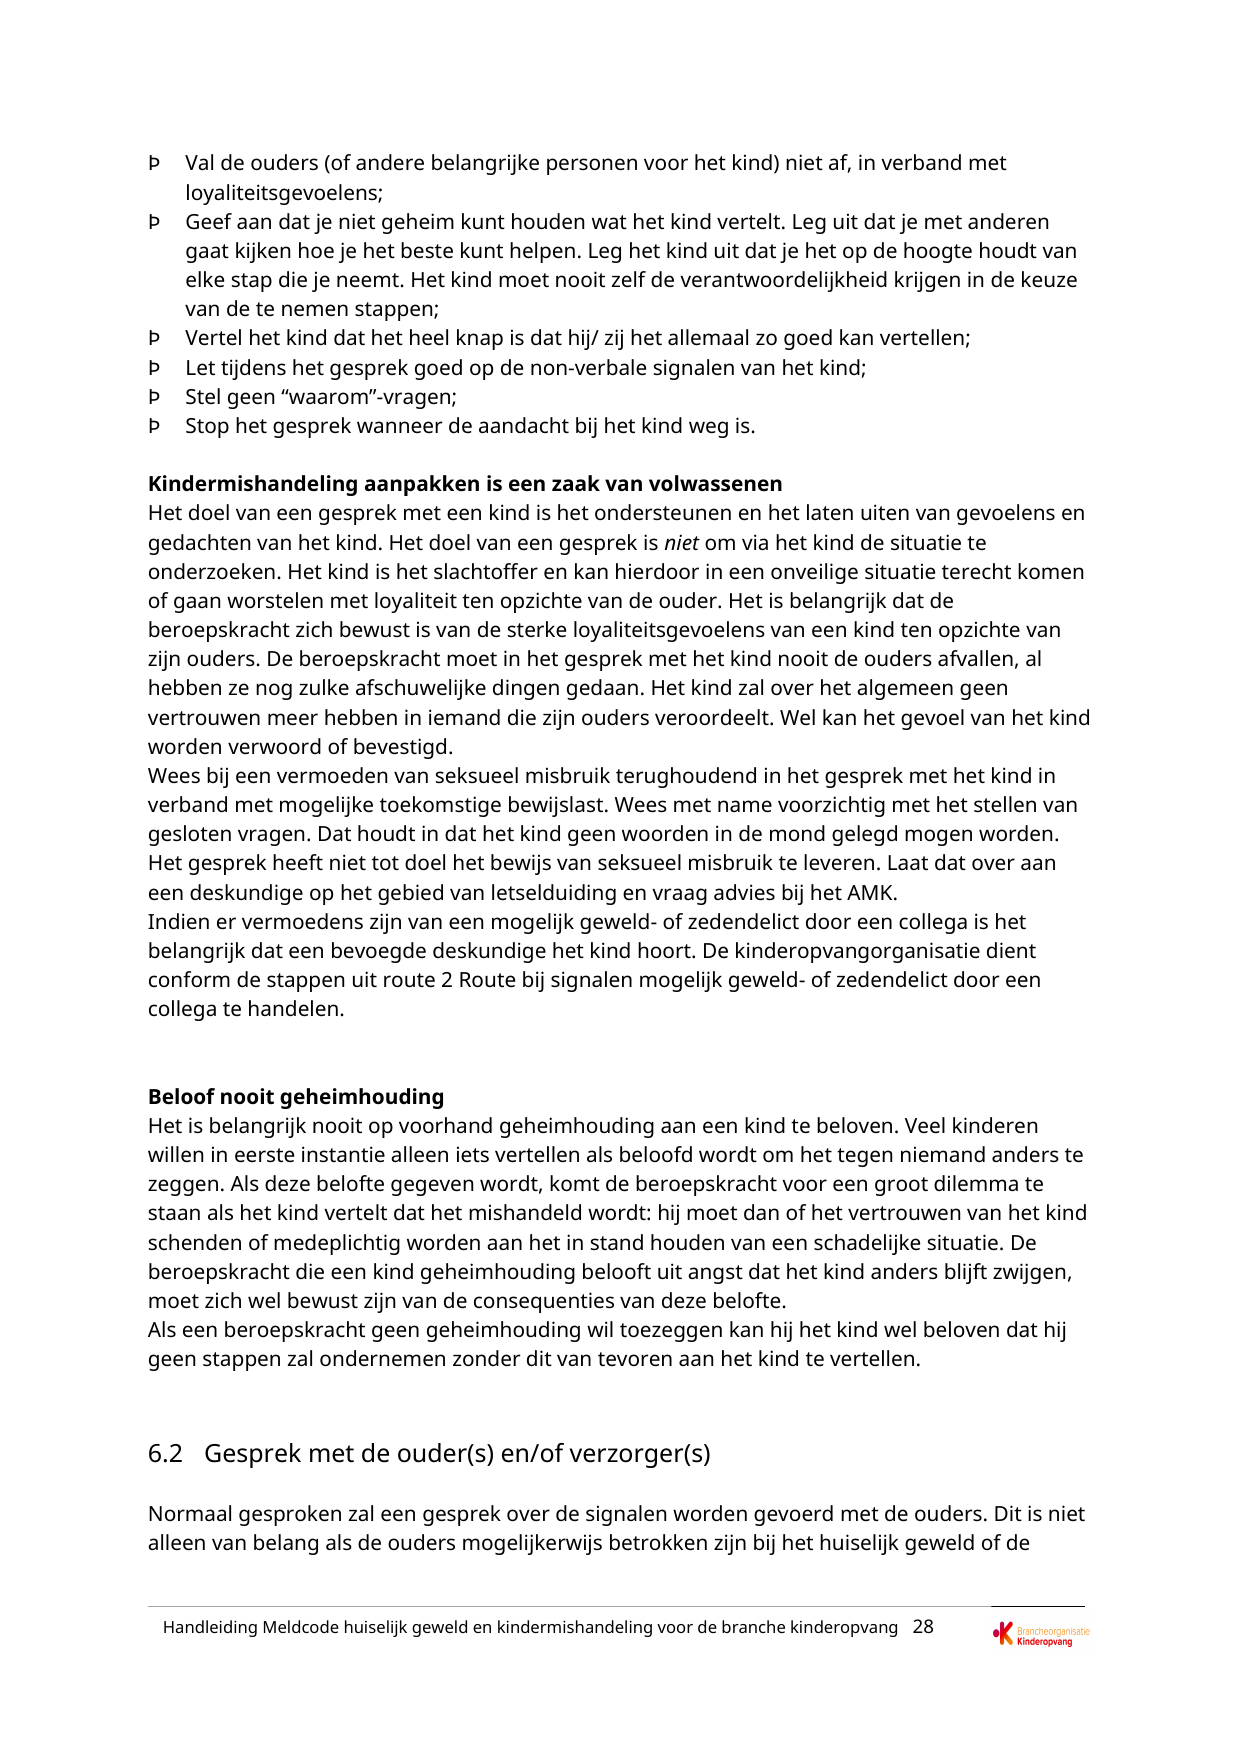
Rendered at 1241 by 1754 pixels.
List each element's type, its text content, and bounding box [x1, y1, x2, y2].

subtitle 6.2 Gesprek met de ouder(s) en/of verzorger(s) [148, 1435, 1092, 1469]
list Geef aan dat je niet geheim kunt houden wat het kind vertelt. Leg uit dat je met anderen gaat kijken hoe je het beste kunt helpen. Leg het kind uit dat je het op de hoogte houdt van elke stap die je neemt. Het kind moet nooit zelf de verantwoordelijkheid krijgen in de keuze van de te nemen stappen; [148, 206, 1092, 323]
text Beloof nooit geheimhouding [148, 1052, 1092, 1110]
text Het doel van een gesprek met een kind is het ondersteunen en het laten uiten van gevoelens en gedachten van het kind. Het doel van een gesprek is niet om via het kind de situatie te onderzoeken. Het kind is het slachtoffer en kan hierdoor in een onveilige situatie terecht komen of gaan worstelen met loyaliteit ten opzichte van de ouder. Het is belangrijk dat de beroepskracht zich bewust is van de sterke loyaliteitsgevoelens van een kind ten opzichte van zijn ouders. De beroepskracht moet in het gesprek met het kind nooit de ouders afvallen, al hebben ze nog zulke afschuwelijke dingen gedaan. Het kind zal over het algemeen geen vertrouwen meer hebben in iemand die zijn ouders veroordeelt. Wel kan het gevoel van het kind worden verwoord of bevestigd. [148, 498, 1092, 760]
text Indien er vermoedens zijn van een mogelijk geweld- of zedendelict door een collega is het belangrijk dat een bevoegde deskundige het kind hoort. De kinderopvangorganisatie dient conform de stappen uit route 2 Route bij signalen mogelijk geweld- of zedendelict door een collega te handelen. [148, 906, 1092, 1023]
text Als een beroepskracht geen geheimhouding wil toezeggen kan hij het kind wel beloven dat hij geen stappen zal ondernemen zonder dit van tevoren aan het kind te vertellen. [148, 1314, 1092, 1373]
list Stop het gesprek wanneer de aandacht bij het kind weg is. [148, 410, 1092, 439]
text Wees bij een vermoeden van seksueel misbruik terughoudend in het gesprek met het kind in verband met mogelijke toekomstige bewijslast. Wees met name voorzichtig met het stellen van gesloten vragen. Dat houdt in dat het kind geen woorden in de mond gelegd mogen worden. Het gesprek heeft niet tot doel het bewijs van seksueel misbruik te leveren. Laat dat over aan een deskundige op het gebied van letselduiding en vraag advies bij het AMK. [148, 760, 1092, 906]
subtitle Kindermishandeling aanpakken is een zaak van volwassenen [148, 468, 1092, 498]
text Het is belangrijk nooit op voorhand geheimhouding aan een kind te beloven. Veel kinderen willen in eerste instantie alleen iets vertellen als beloofd wordt om het tegen niemand anders te zeggen. Als deze belofte gegeven wordt, komt de beroepskracht voor een groot dilemma te staan als het kind vertelt dat het mishandeld wordt: hij moet dan of het vertrouwen van het kind schenden of medeplichtig worden aan het in stand houden van een schadelijke situatie. De beroepskracht die een kind geheimhouding belooft uit angst dat het kind anders blijft zwijgen, moet zich wel bewust zijn van de consequenties van deze belofte. [148, 1110, 1092, 1314]
list Vertel het kind dat het heel knap is dat hij/ zij het allemaal zo goed kan vertellen; [148, 323, 1092, 352]
picture [990, 1611, 1093, 1655]
list Val de ouders (of andere belangrijke personen voor het kind) niet af, in verband met loyaliteitsgevoelens; [148, 148, 1092, 206]
list Let tijdens het gesprek goed op de non-verbale signalen van het kind; [148, 352, 1092, 381]
list Stel geen “waarom”-vragen; [148, 381, 1092, 410]
